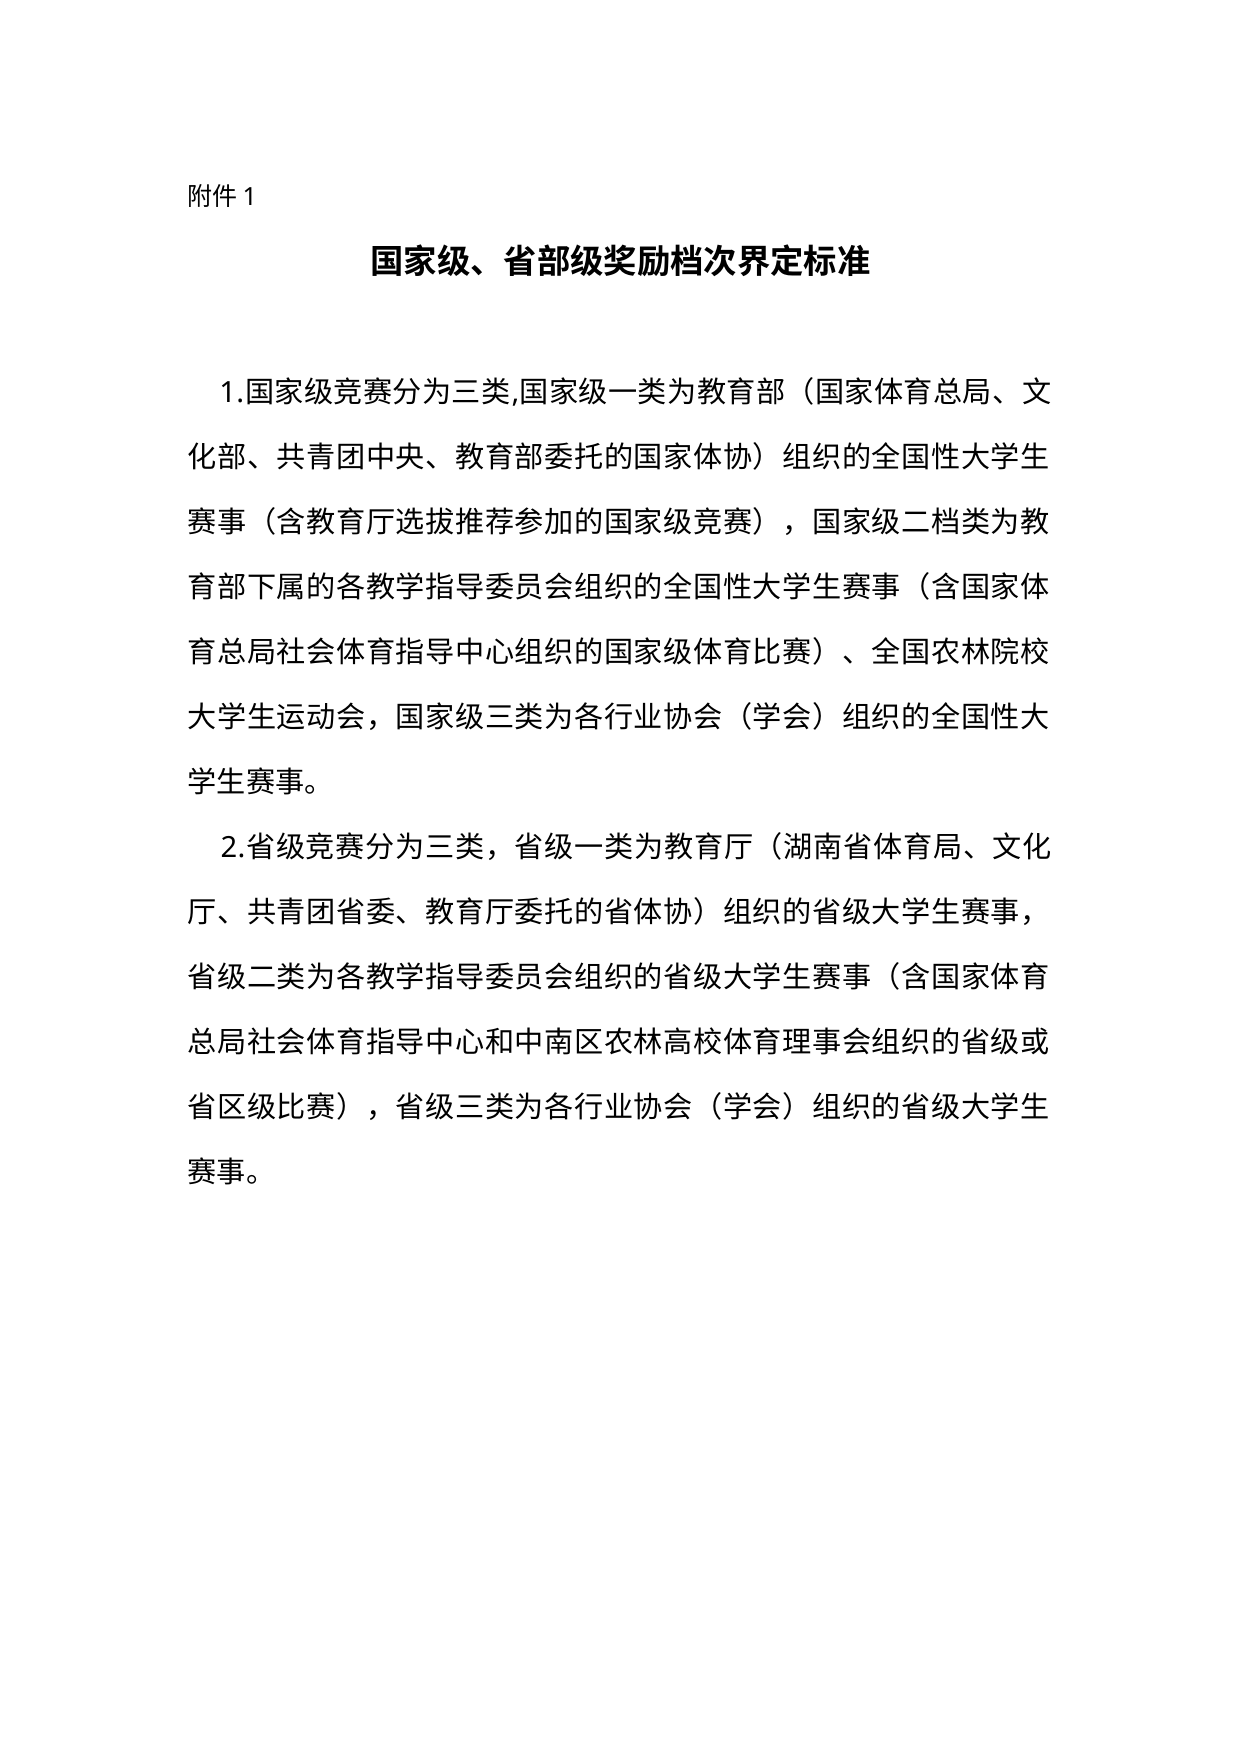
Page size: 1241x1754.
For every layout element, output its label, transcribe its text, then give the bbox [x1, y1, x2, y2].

text 附件1 [187, 162, 1053, 227]
text 国家级、省部级奖励档次界定标准 [187, 227, 1053, 292]
text 1.国家级竞赛分为三类,国家级一类为教育部（国家体育总局、文化部、共青团中央、教育部委托的国家体协）组织的全国性大学生赛事（含教育厅选拔推荐参加的国家级竞赛），国家级二档类为教育部下属的各教学指导委员会组织的全国性大学生赛事（含国家体育总局社会体育指导中心组织的国家级体育比赛）、全国农林院校大学生运动会，国家级三类为各行业协会（学会）组织的全国性大学生赛事。 [187, 357, 1053, 812]
text 2.省级竞赛分为三类，省级一类为教育厅（湖南省体育局、文化厅、共青团省委、教育厅委托的省体协）组织的省级大学生赛事，省级二类为各教学指导委员会组织的省级大学生赛事（含国家体育总局社会体育指导中心和中南区农林高校体育理事会组织的省级或省区级比赛），省级三类为各行业协会（学会）组织的省级大学生赛事。 [187, 812, 1053, 1202]
